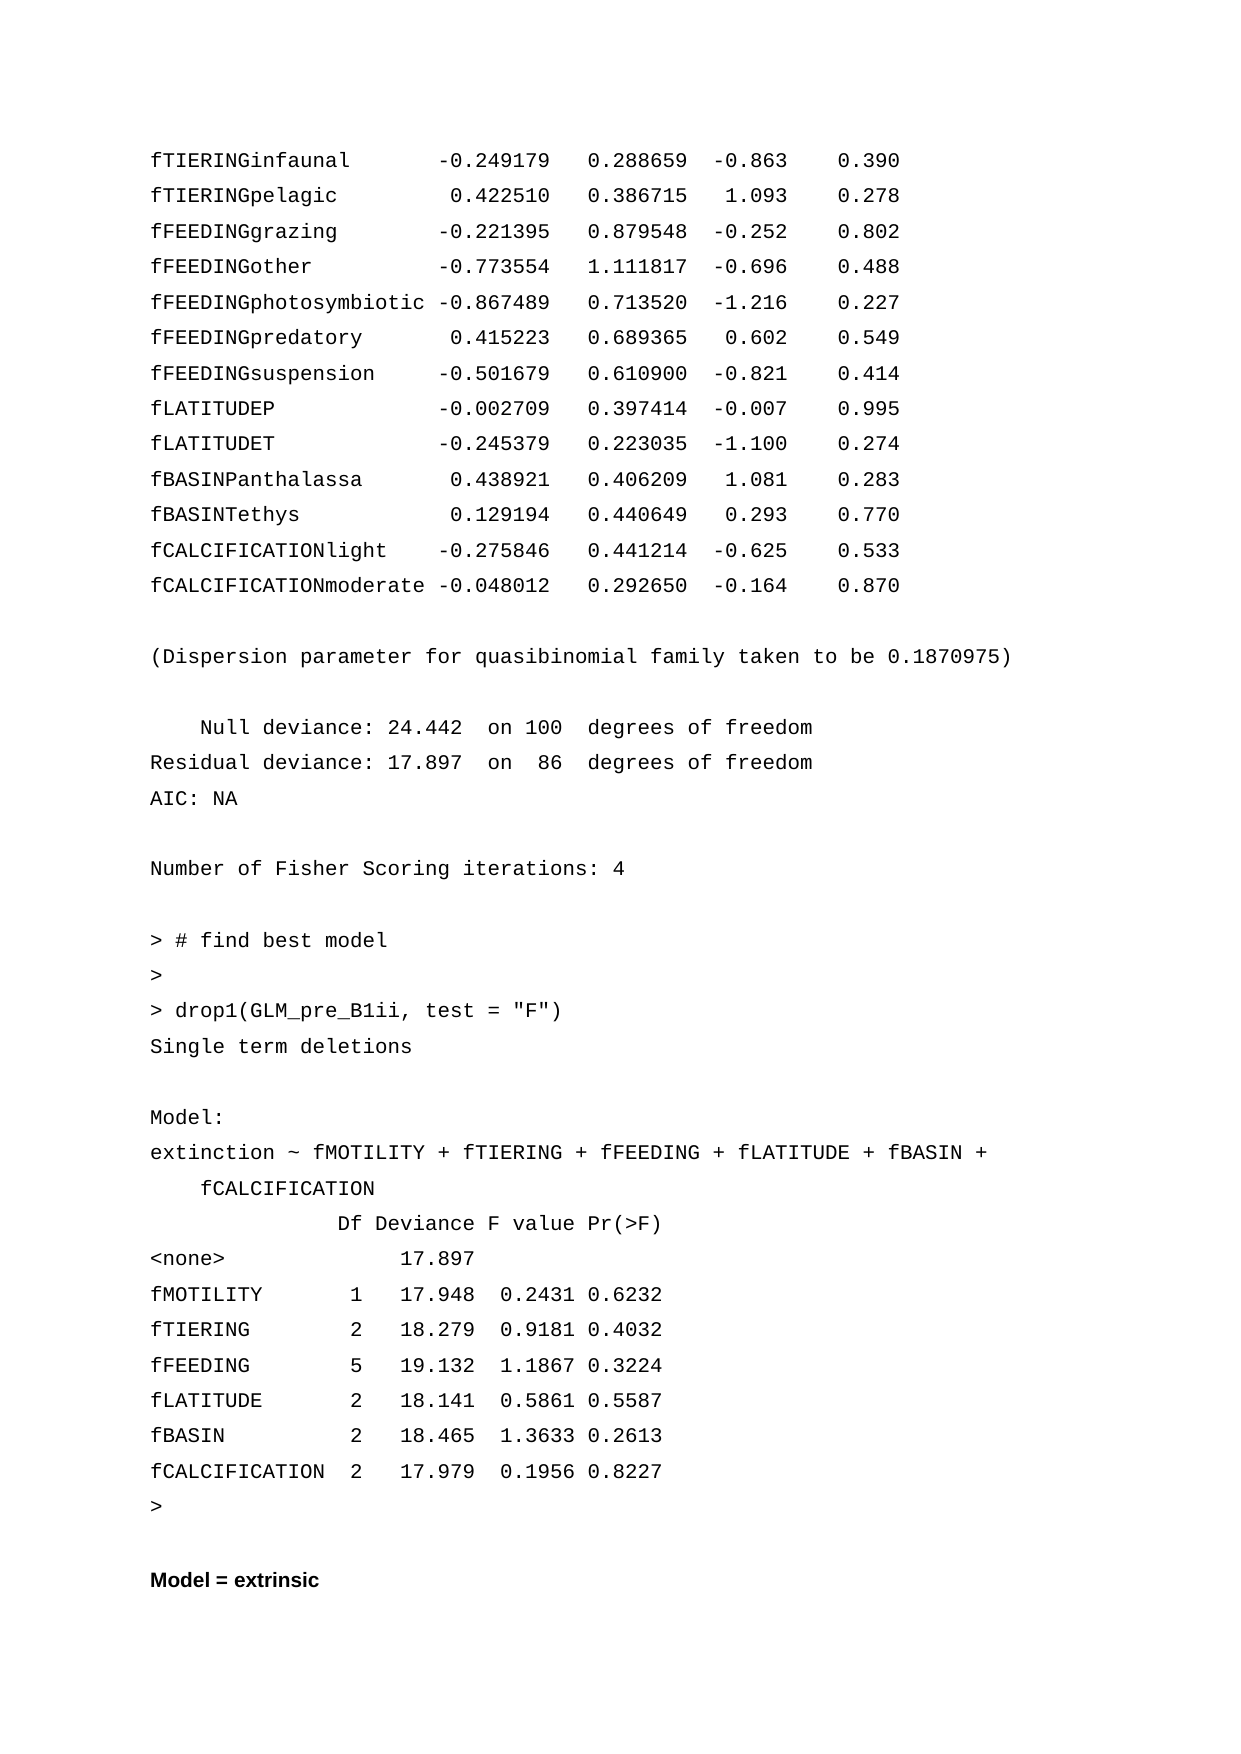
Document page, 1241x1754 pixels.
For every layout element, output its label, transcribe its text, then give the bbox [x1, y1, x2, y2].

text Null deviance: 24.442 on 100 degrees of freedom [150, 717, 1090, 740]
text fMOTILITY 1 17.948 0.2431 0.6232 [150, 1284, 1090, 1307]
text fCALCIFICATION [150, 1178, 1090, 1201]
text > [150, 1496, 1090, 1520]
text fLATITUDEP -0.002709 0.397414 -0.007 0.995 [150, 398, 1090, 422]
text Residual deviance: 17.897 on 86 degrees of freedom [150, 752, 1090, 776]
text fBASINPanthalassa 0.438921 0.406209 1.081 0.283 [150, 469, 1090, 492]
text fTIERINGinfaunal -0.249179 0.288659 -0.863 0.390 [150, 150, 1090, 174]
text fCALCIFICATIONlight -0.275846 0.441214 -0.625 0.533 [150, 539, 1090, 563]
text fFEEDING 5 19.132 1.1867 0.3224 [150, 1355, 1090, 1378]
text fFEEDINGphotosymbiotic -0.867489 0.713520 -1.216 0.227 [150, 292, 1090, 315]
text fCALCIFICATION 2 17.979 0.1956 0.8227 [150, 1461, 1090, 1484]
text Number of Fisher Scoring iterations: 4 [150, 858, 1090, 882]
text fBASIN 2 18.465 1.3633 0.2613 [150, 1426, 1090, 1449]
text fFEEDINGgrazing -0.221395 0.879548 -0.252 0.802 [150, 221, 1090, 244]
text fFEEDINGsuspension -0.501679 0.610900 -0.821 0.414 [150, 362, 1090, 386]
text > drop1(GLM_pre_B1ii, test = "F") [150, 1001, 1090, 1024]
text fCALCIFICATIONmoderate -0.048012 0.292650 -0.164 0.870 [150, 575, 1090, 599]
text Single term deletions [150, 1036, 1090, 1059]
text fBASINTethys 0.129194 0.440649 0.293 0.770 [150, 504, 1090, 528]
text (Dispersion parameter for quasibinomial family taken to be 0.1870975) [150, 646, 1090, 669]
text fLATITUDET -0.245379 0.223035 -1.100 0.274 [150, 433, 1090, 457]
text fFEEDINGpredatory 0.415223 0.689365 0.602 0.549 [150, 327, 1090, 351]
text AIC: NA [150, 787, 1090, 811]
text fLATITUDE 2 18.141 0.5861 0.5587 [150, 1390, 1090, 1414]
text Model = extrinsic [150, 1568, 1090, 1592]
text fFEEDINGother -0.773554 1.111817 -0.696 0.488 [150, 256, 1090, 280]
text > # find best model [150, 930, 1090, 953]
text Df Deviance F value Pr(>F) [150, 1213, 1090, 1237]
text > [150, 965, 1090, 989]
text extinction ~ fMOTILITY + fTIERING + fFEEDING + fLATITUDE + fBASIN + [150, 1142, 1090, 1166]
text fTIERING 2 18.279 0.9181 0.4032 [150, 1319, 1090, 1343]
text Model: [150, 1107, 1090, 1130]
text fTIERINGpelagic 0.422510 0.386715 1.093 0.278 [150, 185, 1090, 209]
text <none> 17.897 [150, 1248, 1090, 1272]
